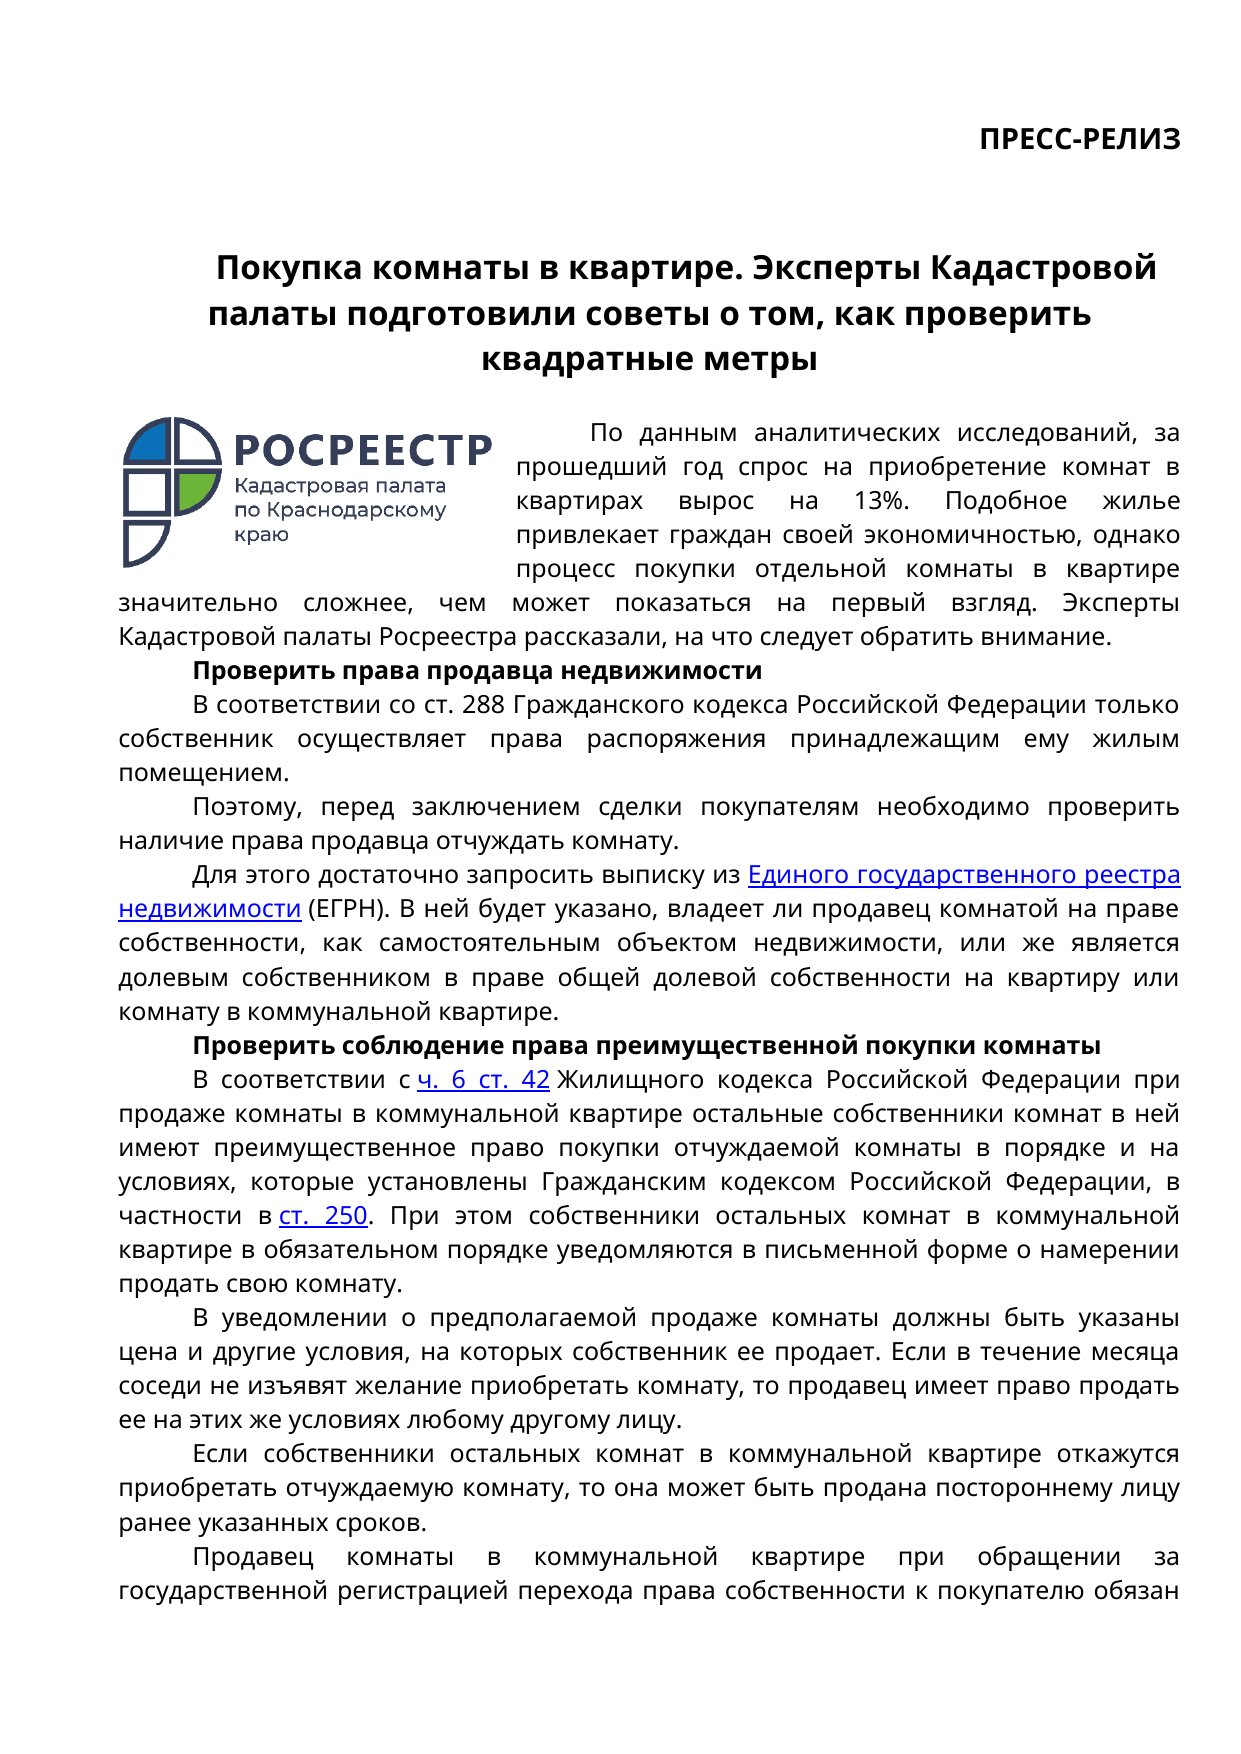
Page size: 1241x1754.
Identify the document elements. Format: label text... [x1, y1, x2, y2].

text В уведомлении о предполагаемой продаже комнаты должны быть указаны цена и другие условия, на которых собственник ее продает. Если в течение месяца соседи не изъявят желание приобретать комнату, то продавец имеет право продать ее на этих же условиях любому другому лицу. [118, 1300, 1181, 1436]
text ПРЕСС-РЕЛИЗ [118, 118, 1181, 158]
text Проверить права продавца недвижимости [118, 653, 1181, 687]
text Если собственники остальных комнат в коммунальной квартире откажутся приобретать отчуждаемую комнату, то она может быть продана постороннему лицу ранее указанных сроков. [118, 1436, 1181, 1538]
text По данным аналитических исследований, за прошедший год спрос на приобретение комнат в квартирах вырос на 13%. Подобное жилье привлекает граждан своей экономичностью, однако процесс покупки отдельной комнаты в квартире значительно сложнее, чем может показаться на первый взгляд. Эксперты Кадастровой палаты Росреестра рассказали, на что следует обратить внимание. [118, 414, 1181, 653]
text Поэтому, перед заключением сделки покупателям необходимо проверить наличие права продавца отчуждать комнату. [118, 789, 1181, 857]
picture [119, 414, 497, 570]
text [118, 1538, 1181, 1606]
text Проверить соблюдение права преимущественной покупки комнаты [118, 1027, 1181, 1061]
text В соответствии с ч. 6 ст. 42 Жилищного кодекса Российской Федерации при продаже комнаты в коммунальной квартире остальные собственники комнат в ней имеют преимущественное право покупки отчуждаемой комнаты в порядке и на условиях, которые установлены Гражданским кодексом Российской Федерации, в частности в ст. 250. При этом собственники остальных комнат в коммунальной квартире в обязательном порядке уведомляются в письменной форме о намерении продать свою комнату. [118, 1061, 1181, 1300]
text Покупка комнаты в квартире. Эксперты Кадастровой палаты подготовили советы о том, как проверить квадратные метры [118, 244, 1181, 380]
text В соответствии со ст. 288 Гражданского кодекса Российской Федерации только собственник осуществляет права распоряжения принадлежащим ему жилым помещением. [118, 687, 1181, 789]
text Для этого достаточно запросить выписку из Единого государственного реестра недвижимости (ЕГРН). В ней будет указано, владеет ли продавец комнатой на праве собственности, как самостоятельным объектом недвижимости, или же является долевым собственником в праве общей долевой собственности на квартиру или комнату в коммунальной квартире. [118, 857, 1181, 1027]
